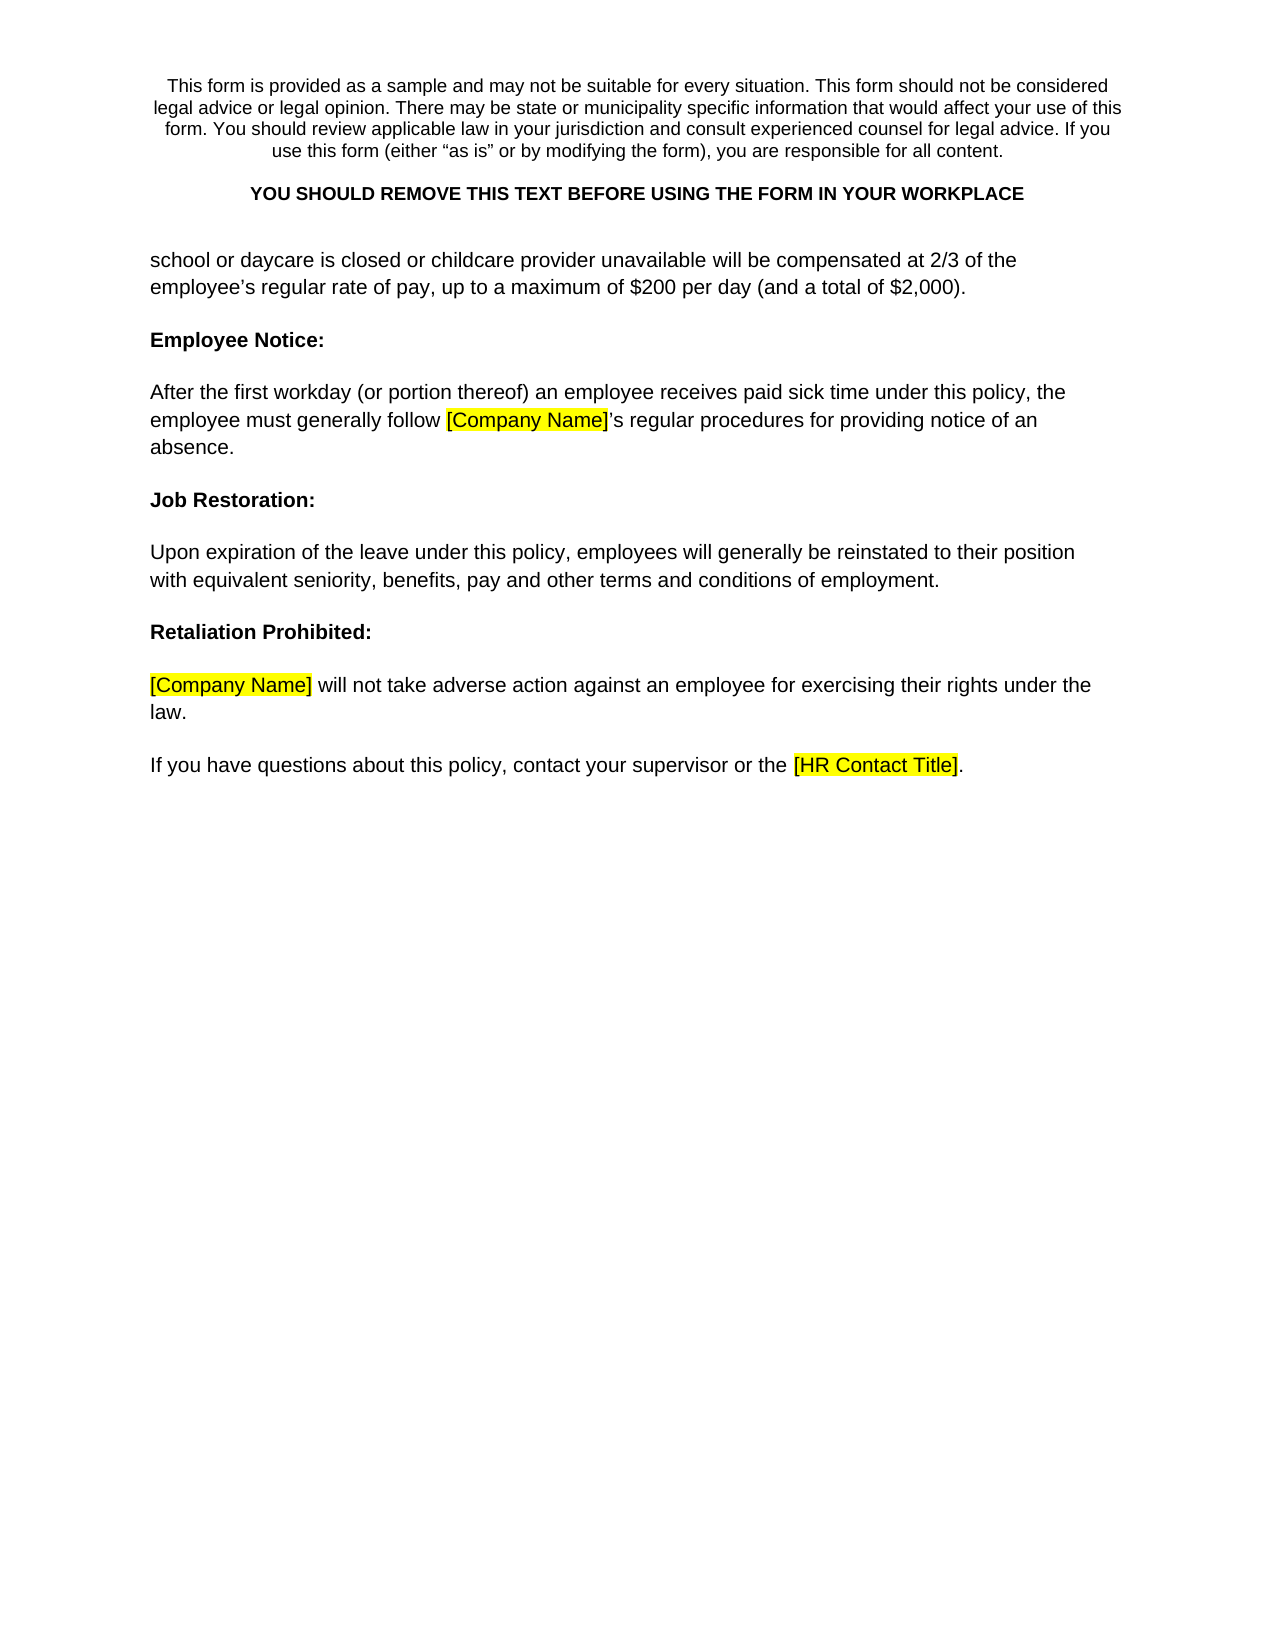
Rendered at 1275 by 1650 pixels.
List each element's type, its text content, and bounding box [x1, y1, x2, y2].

text Upon expiration of the leave under this policy, employees will generally be reinstated to their position with equivalent seniority, benefits, pay and other terms and conditions of employment. [150, 540, 1100, 591]
text If you have questions about this policy, contact your supervisor or the [HR Contact Title]. [150, 752, 1125, 776]
text [Company Name] will not take adverse action against an employee for exercising their rights under the law. [150, 672, 1125, 724]
text Retaliation Prohibited: [150, 620, 1100, 644]
text After the first workday (or portion thereof) an employee receives paid sick time under this policy, the employee must generally follow [Company Name]’s regular procedures for providing notice of an absence. [150, 380, 1125, 459]
text Job Restoration: [150, 487, 1125, 511]
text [150, 247, 1125, 299]
text Employee Notice: [150, 327, 1125, 351]
